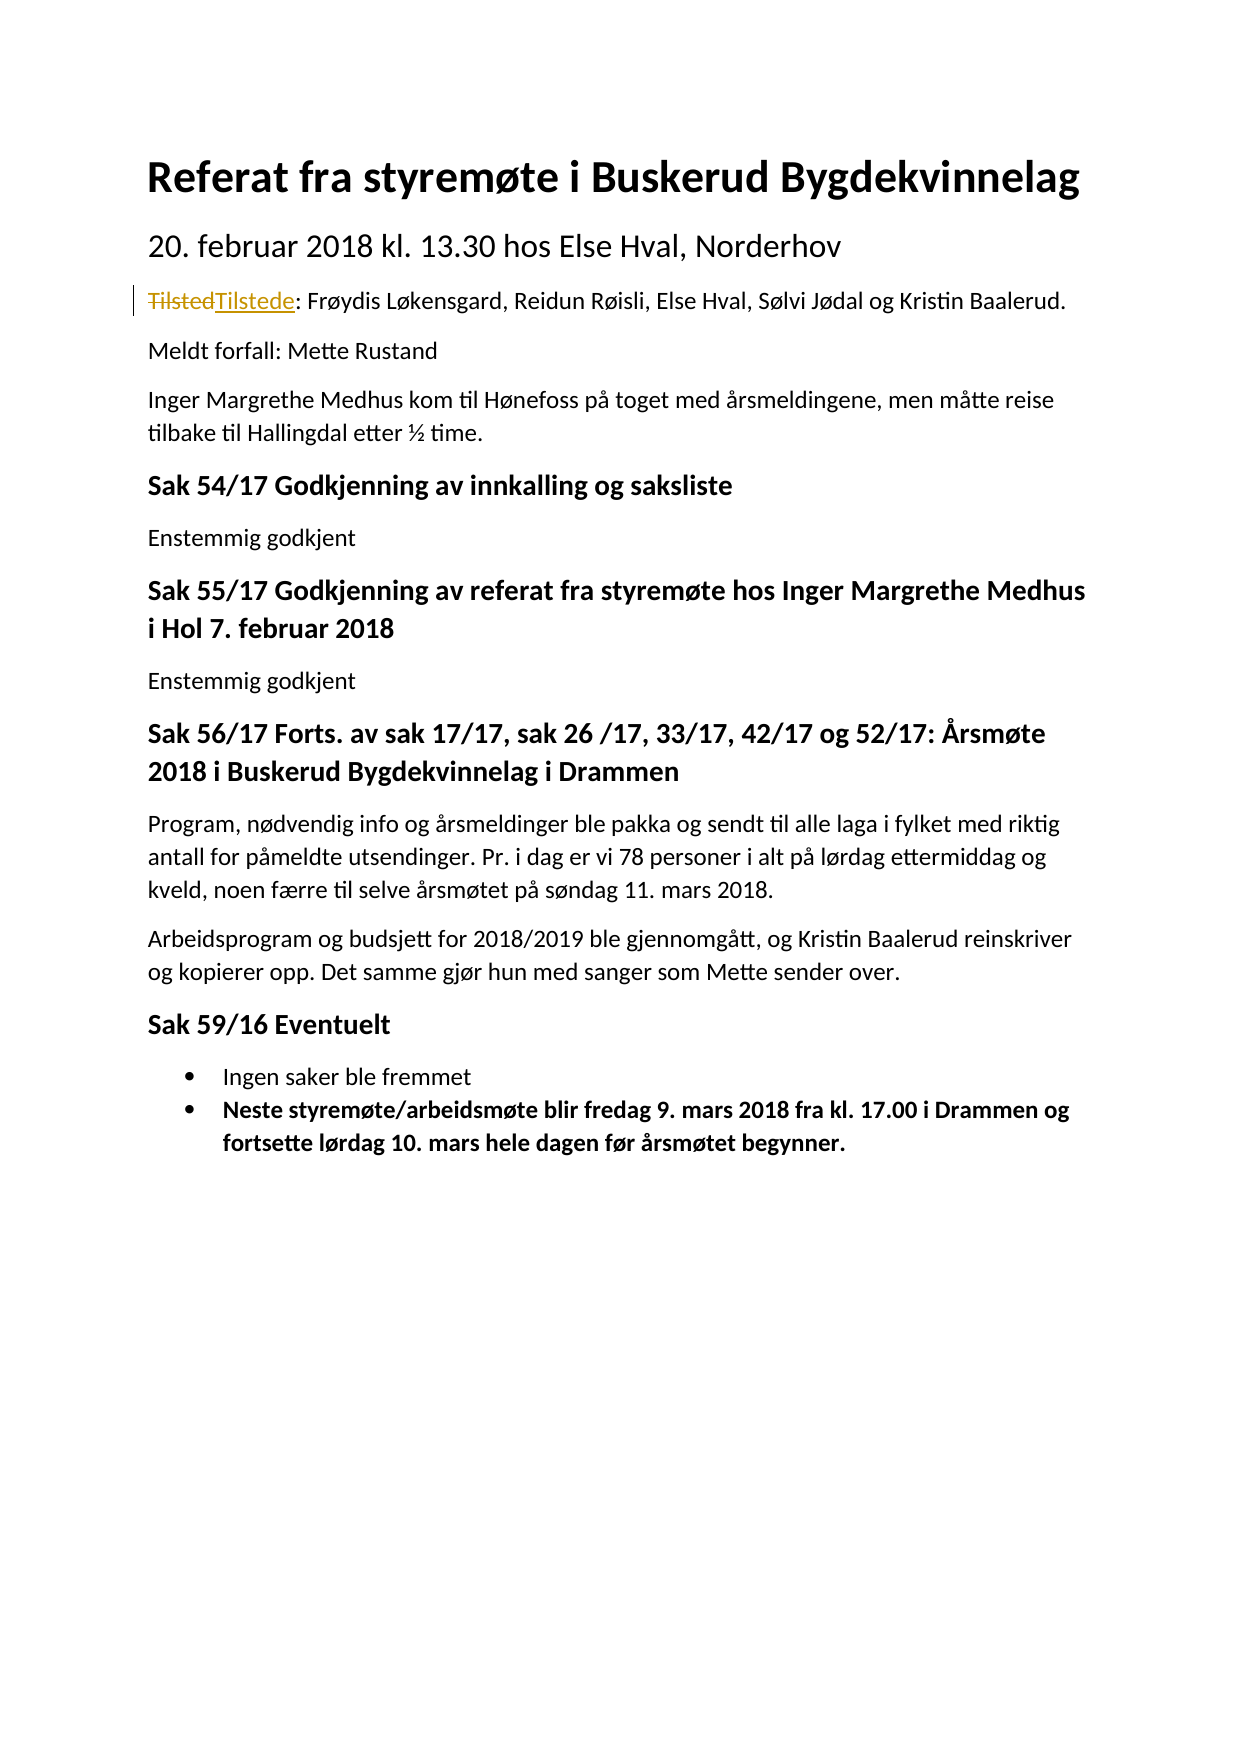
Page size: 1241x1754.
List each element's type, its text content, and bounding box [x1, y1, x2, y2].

text Program, nødvendig info og årsmeldinger ble pakka og sendt til alle laga i fylket med riktig antall for påmeldte utsendinger. Pr. i dag er vi 78 personer i alt på lørdag ettermiddag og kveld, noen færre til selve årsmøtet på søndag 11. mars 2018. [148, 808, 1093, 904]
text : Frøydis Løkensgard, Reidun Røisli, Else Hval, Sølvi Jødal og Kristin Baalerud. [148, 285, 1093, 316]
list Ingen saker ble fremmet [185, 1061, 1093, 1092]
text Sak 55/17 Godkjenning av referat fra styremøte hos Inger Margrethe Medhus i Hol 7. februar 2018 [148, 572, 1093, 646]
text Sak 56/17 Forts. av sak 17/17, sak 26 /17, 33/17, 42/17 og 52/17: Årsmøte 2018 i Buskerud Bygdekvinnelag i Drammen [148, 715, 1093, 789]
list Neste styremøte/arbeidsmøte blir fredag 9. mars 2018 fra kl. 17.00 i Drammen og fortsette lørdag 10. mars hele dagen før årsmøtet begynner. [185, 1094, 1093, 1158]
text Referat fra styremøte i Buskerud Bygdekvinnelag [148, 148, 1093, 203]
text Sak 59/16 Eventuelt [148, 1006, 1093, 1042]
text Meldt forfall: Mette Rustand [148, 335, 1093, 365]
text Arbeidsprogram og budsjett for 2018/2019 ble gjennomgått, og Kristin Baalerud reinskriver og kopierer opp. Det samme gjør hun med sanger som Mette sender over. [148, 924, 1093, 987]
text 20. februar 2018 kl. 13.30 hos Else Hval, Norderhov [148, 224, 1093, 265]
text Inger Margrethe Medhus kom til Hønefoss på toget med årsmeldingene, men måtte reise tilbake til Hallingdal etter ½ time. [148, 384, 1093, 448]
text Sak 54/17 Godkjenning av innkalling og saksliste [148, 467, 1093, 502]
text Enstemmig godkjent [148, 522, 1093, 552]
text Enstemmig godkjent [148, 665, 1093, 696]
